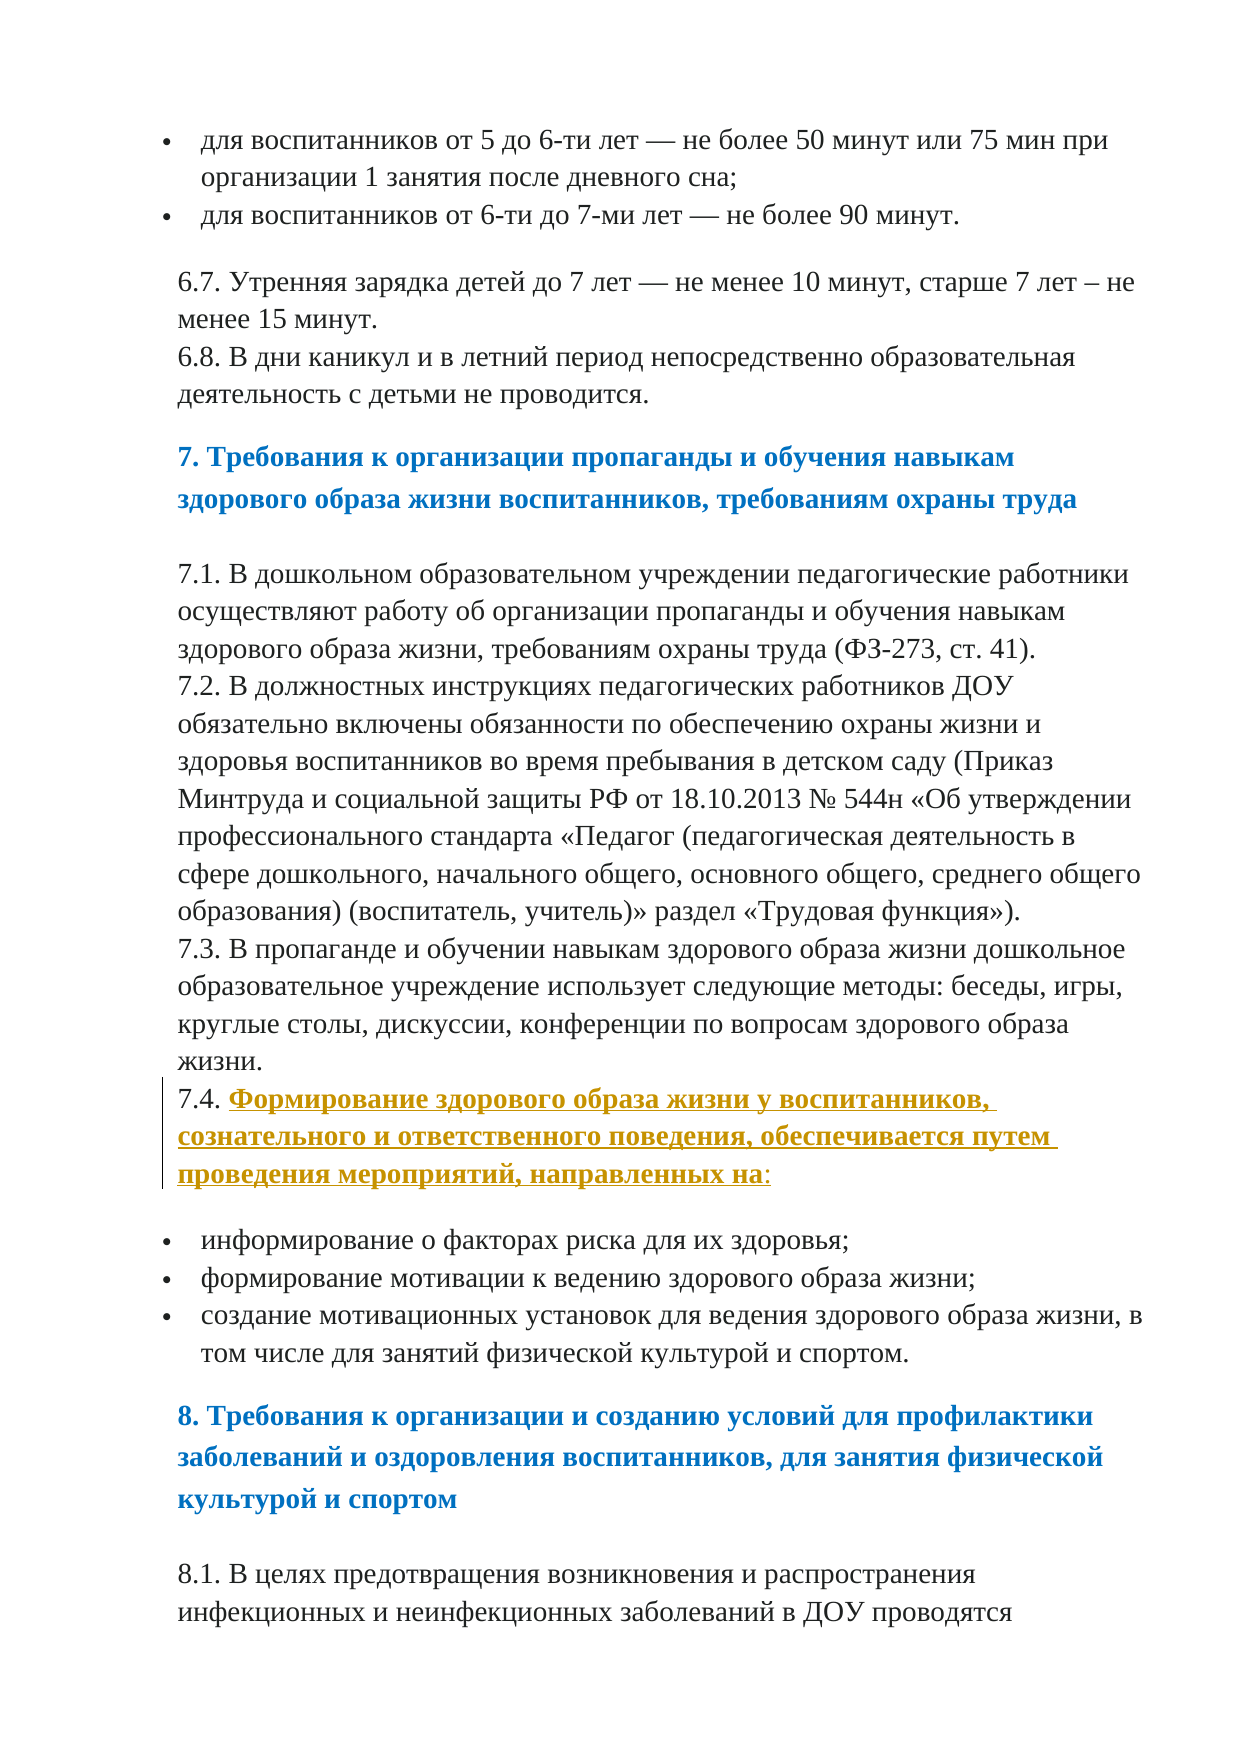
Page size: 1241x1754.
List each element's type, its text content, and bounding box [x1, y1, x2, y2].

list формирование мотивации к ведению здорового образа жизни; [163, 1256, 1152, 1293]
list для воспитанников от 6-ти до 7-ми лет — не более 90 минут. [163, 193, 1152, 231]
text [177, 1552, 1152, 1627]
list информирование о факторах риска для их здоровья; [163, 1218, 1152, 1256]
text 7.1. В дошкольном образовательном учреждении педагогические работники осуществляют работу об организации пропаганды и обучения навыкам здорового образа жизни, требованиям охраны труда (ФЗ-273, ст. 41). 7.2. В должностных инструкциях педагогических работников ДОУ обязательно включены обязанности по обеспечению охраны жизни и здоровья воспитанников во время пребывания в детском саду (Приказ Минтруда и социальной защиты РФ от 18.10.2013 № 544н «Об утверждении профессионального стандарта «Педагог (педагогическая деятельность в сфере дошкольного, начального общего, основного общего, среднего общего образования) (воспитатель, учитель)» раздел «Трудовая функция»). 7.3. В пропаганде и обучении навыкам здорового образа жизни дошкольное образовательное учреждение использует следующие методы: беседы, игры, круглые столы, дискуссии, конференции по вопросам здорового образа жизни. 7.4. [177, 552, 1152, 1189]
text 8. Требования к организации и созданию условий для профилактики заболеваний и оздоровления воспитанников, для занятия физической культурой и спортом [177, 1398, 1152, 1515]
text 6.7. Утренняя зарядка детей до 7 лет — не менее 10 минут, старше 7 лет – не менее 15 минут. 6.8. В дни каникул и в летний период непосредственно образовательная деятельность с детьми не проводится. [177, 260, 1152, 410]
list для воспитанников от 5 до 6-ти лет — не более 50 минут или 75 мин при организации 1 занятия после дневного сна; [163, 118, 1152, 193]
text 7. Требования к организации пропаганды и обучения навыкам здорового образа жизни воспитанников, требованиям охраны труда [177, 439, 1152, 514]
list создание мотивационных установок для ведения здорового образа жизни, в том числе для занятий физической культурой и спортом. [163, 1293, 1152, 1368]
